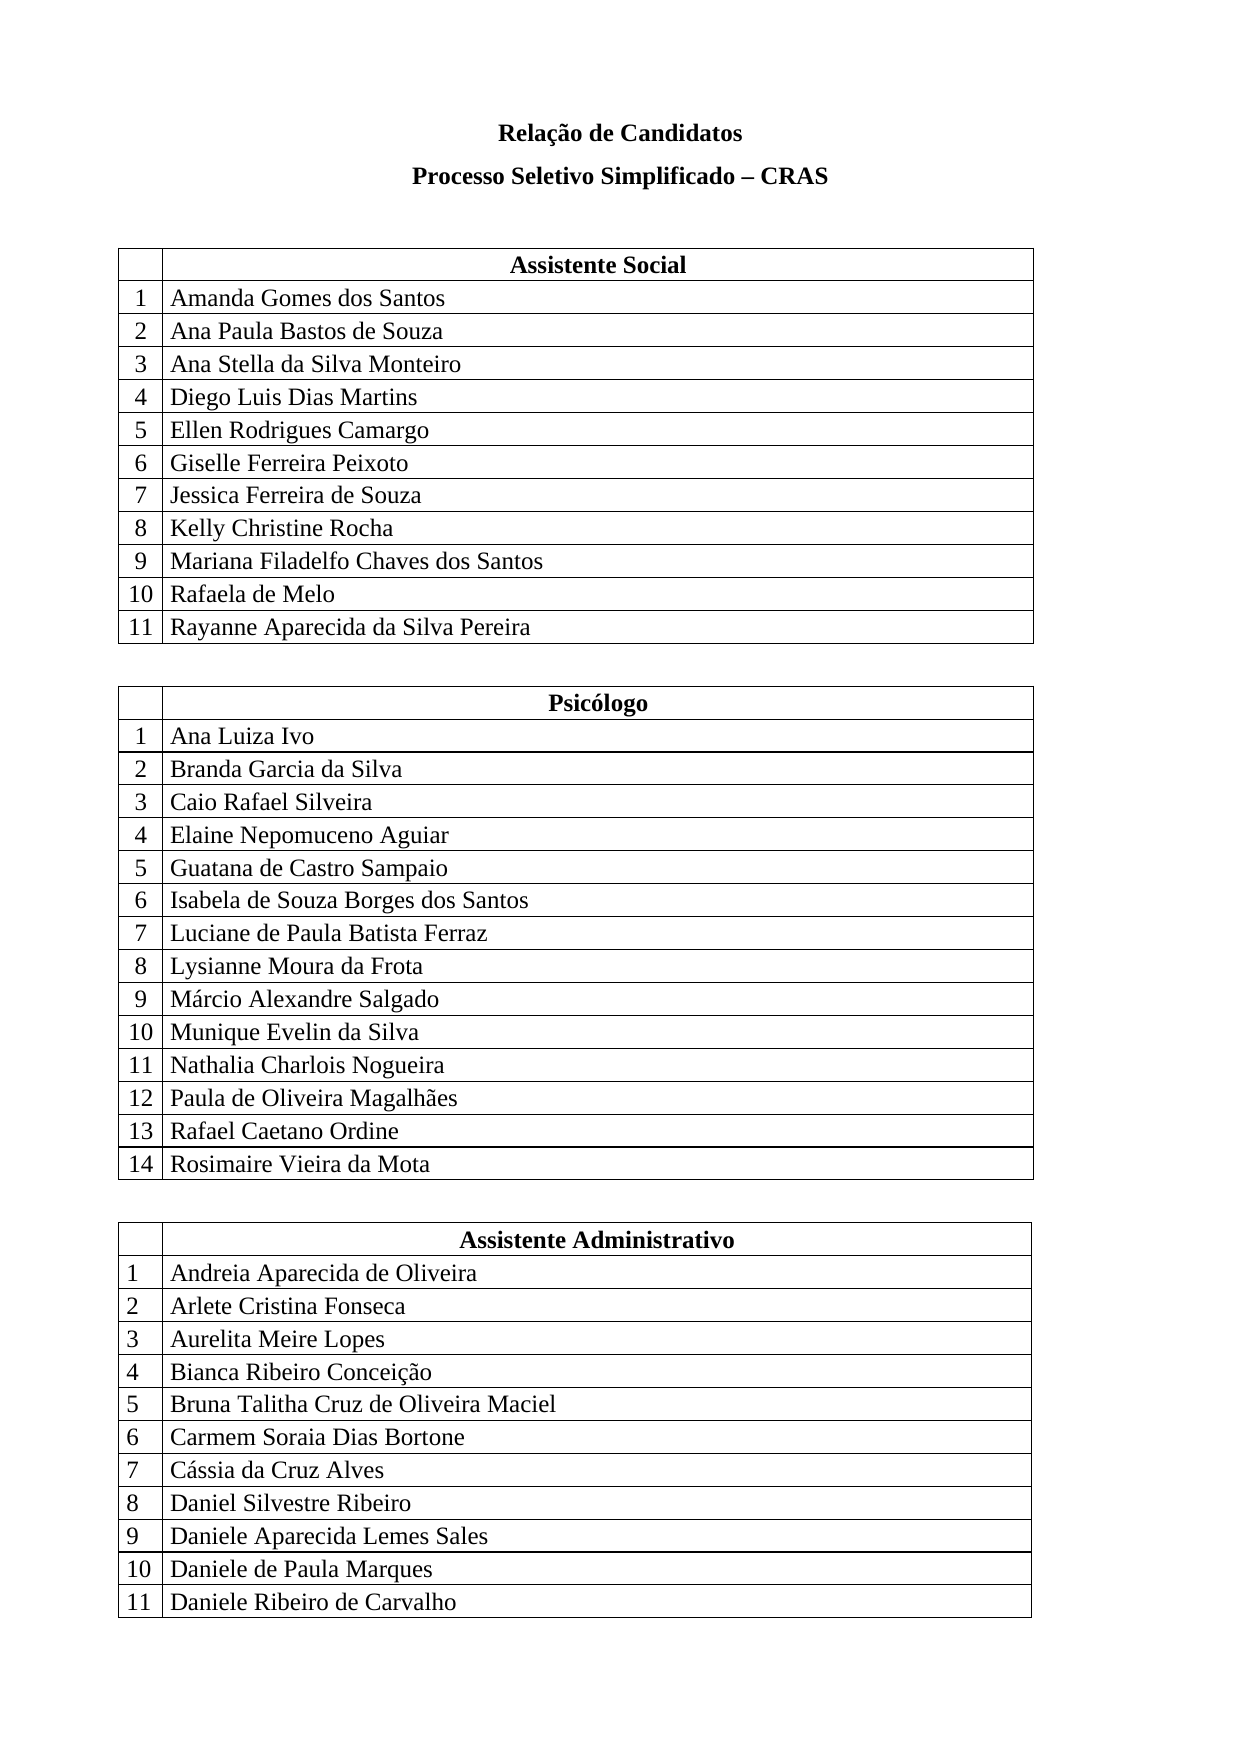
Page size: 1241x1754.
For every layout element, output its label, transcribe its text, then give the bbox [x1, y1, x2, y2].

table_cell 10 [119, 1553, 162, 1584]
table_cell Nathalia Charlois Nogueira [163, 1049, 1033, 1081]
table_cell Jessica Ferreira de Souza [163, 479, 1033, 511]
table_cell 4 [119, 1355, 162, 1387]
table_cell Branda Garcia da Silva [163, 753, 1033, 784]
text Processo Seletivo Simplificado – CRAS [118, 161, 1122, 190]
table_cell Daniele de Paula Marques [163, 1553, 1031, 1584]
table_cell Bruna Talitha Cruz de Oliveira Maciel [163, 1388, 1031, 1420]
table_cell Lysianne Moura da Frota [163, 950, 1033, 982]
table_cell Daniele Ribeiro de Carvalho [163, 1585, 1031, 1617]
table_cell 8 [119, 512, 162, 544]
table_cell Elaine Nepomuceno Aguiar [163, 818, 1033, 850]
table_cell 5 [119, 413, 162, 445]
table_cell 6 [119, 446, 162, 478]
table_cell 7 [119, 1454, 162, 1486]
table_cell Ana Stella da Silva Monteiro [163, 347, 1033, 379]
table_cell Amanda Gomes dos Santos [163, 281, 1033, 313]
table_cell Rayanne Aparecida da Silva Pereira [163, 611, 1033, 642]
table_cell 4 [119, 380, 162, 412]
table_cell Isabela de Souza Borges dos Santos [163, 884, 1033, 916]
table_cell 8 [119, 950, 162, 982]
table_cell 5 [119, 851, 162, 883]
table_cell 2 [119, 1289, 162, 1321]
table_cell 8 [119, 1487, 162, 1518]
table_cell 5 [119, 1388, 162, 1420]
table_cell Munique Evelin da Silva [163, 1016, 1033, 1048]
table_cell Ana Luiza Ivo [163, 720, 1033, 751]
table_cell Daniel Silvestre Ribeiro [163, 1487, 1031, 1518]
table_cell 2 [119, 314, 162, 346]
table_header [119, 1223, 162, 1255]
table_cell Daniele Aparecida Lemes Sales [163, 1520, 1031, 1551]
table_cell Bianca Ribeiro Conceição [163, 1355, 1031, 1387]
table_cell 14 [119, 1148, 162, 1179]
table_header [119, 687, 162, 718]
table_cell Ana Paula Bastos de Souza [163, 314, 1033, 346]
table_cell 9 [119, 545, 162, 577]
table_cell Márcio Alexandre Salgado [163, 983, 1033, 1015]
table_cell 2 [119, 753, 162, 784]
table_cell 10 [119, 1016, 162, 1048]
table_cell 11 [119, 1585, 162, 1617]
table_header Assistente Administrativo [163, 1223, 1031, 1255]
table_cell Mariana Filadelfo Chaves dos Santos [163, 545, 1033, 577]
table_cell 3 [119, 785, 162, 817]
table_cell Rosimaire Vieira da Mota [163, 1148, 1033, 1179]
table_cell Rafael Caetano Ordine [163, 1115, 1033, 1146]
table_cell Kelly Christine Rocha [163, 512, 1033, 544]
table_cell Carmem Soraia Dias Bortone [163, 1421, 1031, 1453]
table_cell Andreia Aparecida de Oliveira [163, 1256, 1031, 1288]
table_cell Ellen Rodrigues Camargo [163, 413, 1033, 445]
table_cell 4 [119, 818, 162, 850]
table_cell 7 [119, 479, 162, 511]
table_cell 12 [119, 1082, 162, 1113]
table_cell 6 [119, 884, 162, 916]
table_cell 7 [119, 917, 162, 949]
table_cell Paula de Oliveira Magalhães [163, 1082, 1033, 1113]
table_cell Caio Rafael Silveira [163, 785, 1033, 817]
table_cell Rafaela de Melo [163, 578, 1033, 609]
table_cell 1 [119, 1256, 162, 1288]
table_cell 13 [119, 1115, 162, 1146]
table_cell 6 [119, 1421, 162, 1453]
table_cell 1 [119, 720, 162, 751]
table_cell 3 [119, 347, 162, 379]
table_cell Luciane de Paula Batista Ferraz [163, 917, 1033, 949]
table_header Assistente Social [163, 249, 1033, 280]
table_cell 11 [119, 1049, 162, 1081]
table_cell 9 [119, 983, 162, 1015]
table_cell Cássia da Cruz Alves [163, 1454, 1031, 1486]
table_cell Giselle Ferreira Peixoto [163, 446, 1033, 478]
table_cell Arlete Cristina Fonseca [163, 1289, 1031, 1321]
text Relação de Candidatos [118, 118, 1122, 147]
table_header [119, 249, 162, 280]
table_cell Guatana de Castro Sampaio [163, 851, 1033, 883]
table_cell Aurelita Meire Lopes [163, 1322, 1031, 1354]
table_cell 9 [119, 1520, 162, 1551]
table_cell 10 [119, 578, 162, 609]
table_cell 3 [119, 1322, 162, 1354]
table_header Psicólogo [163, 687, 1033, 718]
table_cell Diego Luis Dias Martins [163, 380, 1033, 412]
table_cell 11 [119, 611, 162, 642]
table_cell 1 [119, 281, 162, 313]
